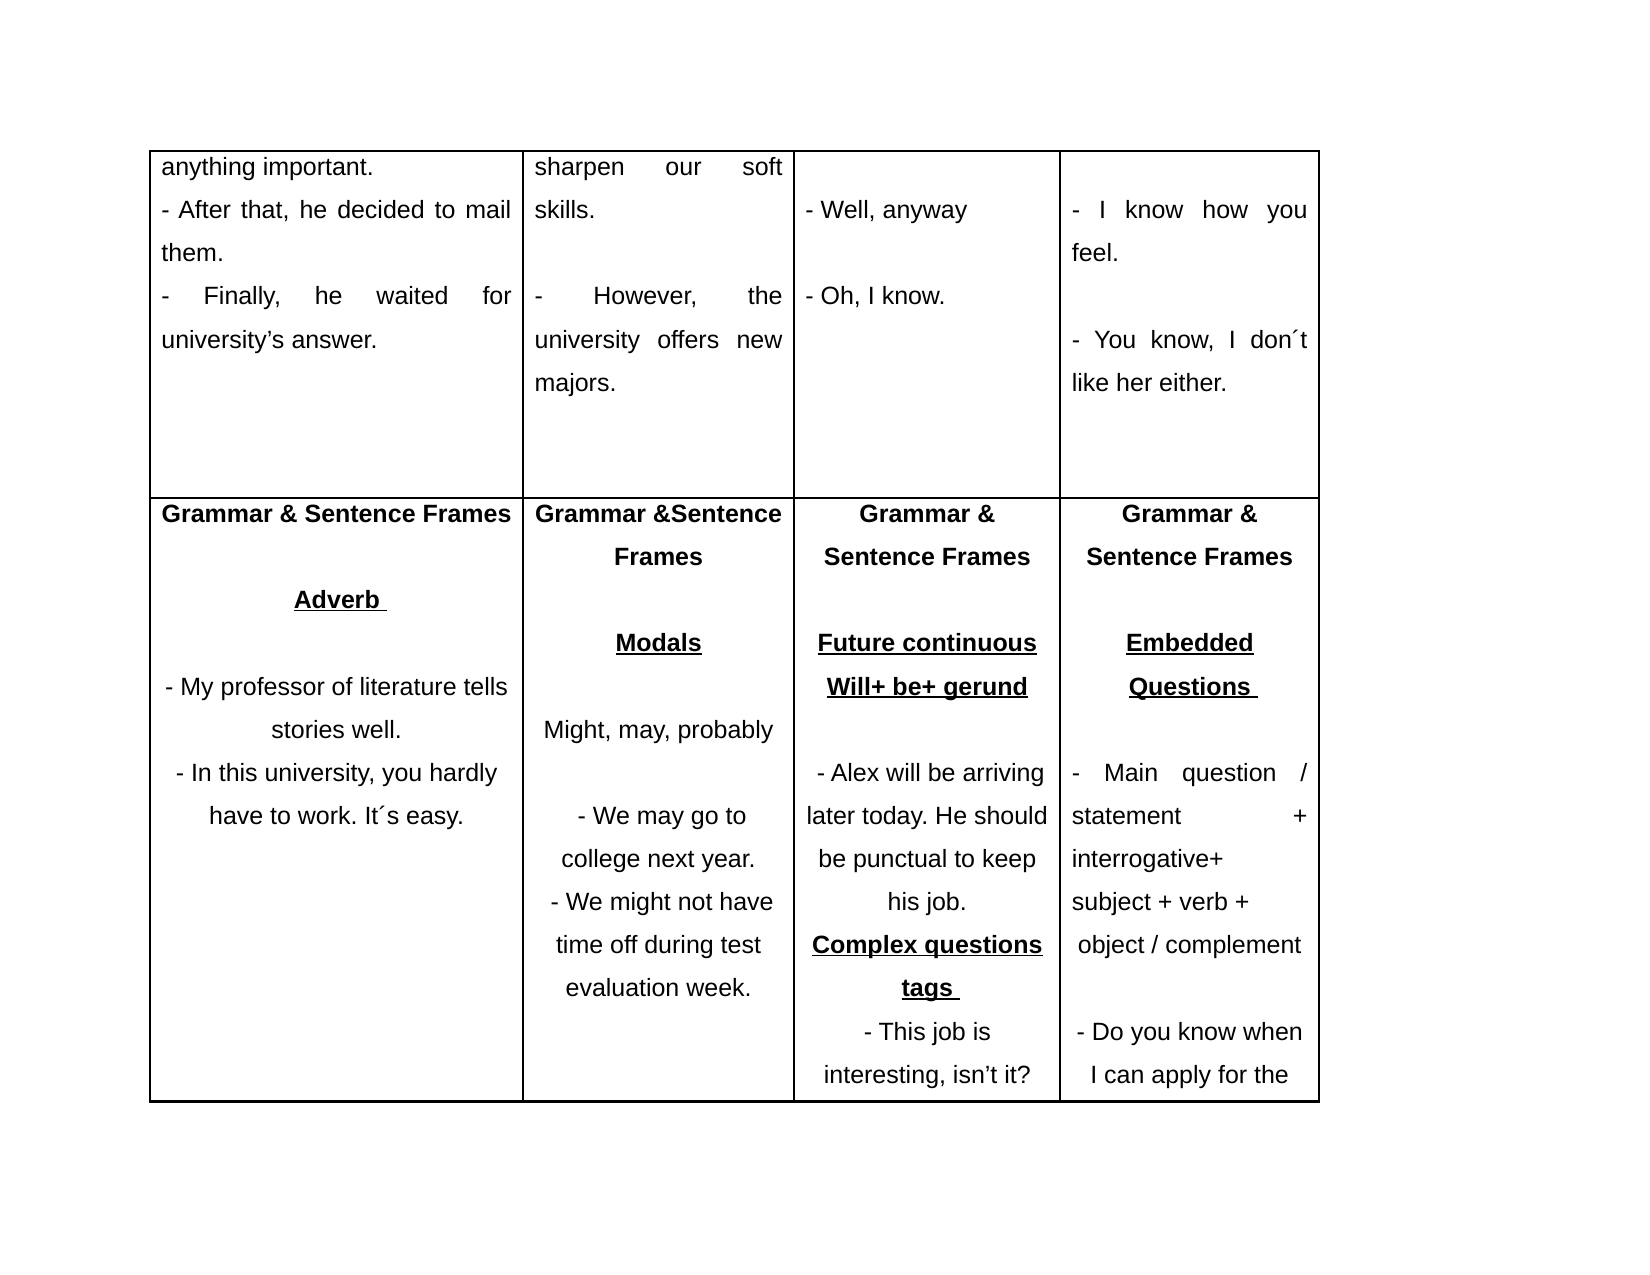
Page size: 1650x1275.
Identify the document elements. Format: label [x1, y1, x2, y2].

table_cell [1061, 499, 1318, 1100]
table_cell [795, 499, 1059, 1100]
table_cell [524, 152, 793, 497]
table_cell [151, 499, 522, 1100]
table_cell [1061, 152, 1318, 497]
table_cell [795, 152, 1059, 497]
table_cell [524, 499, 793, 1100]
table_cell [151, 152, 522, 497]
